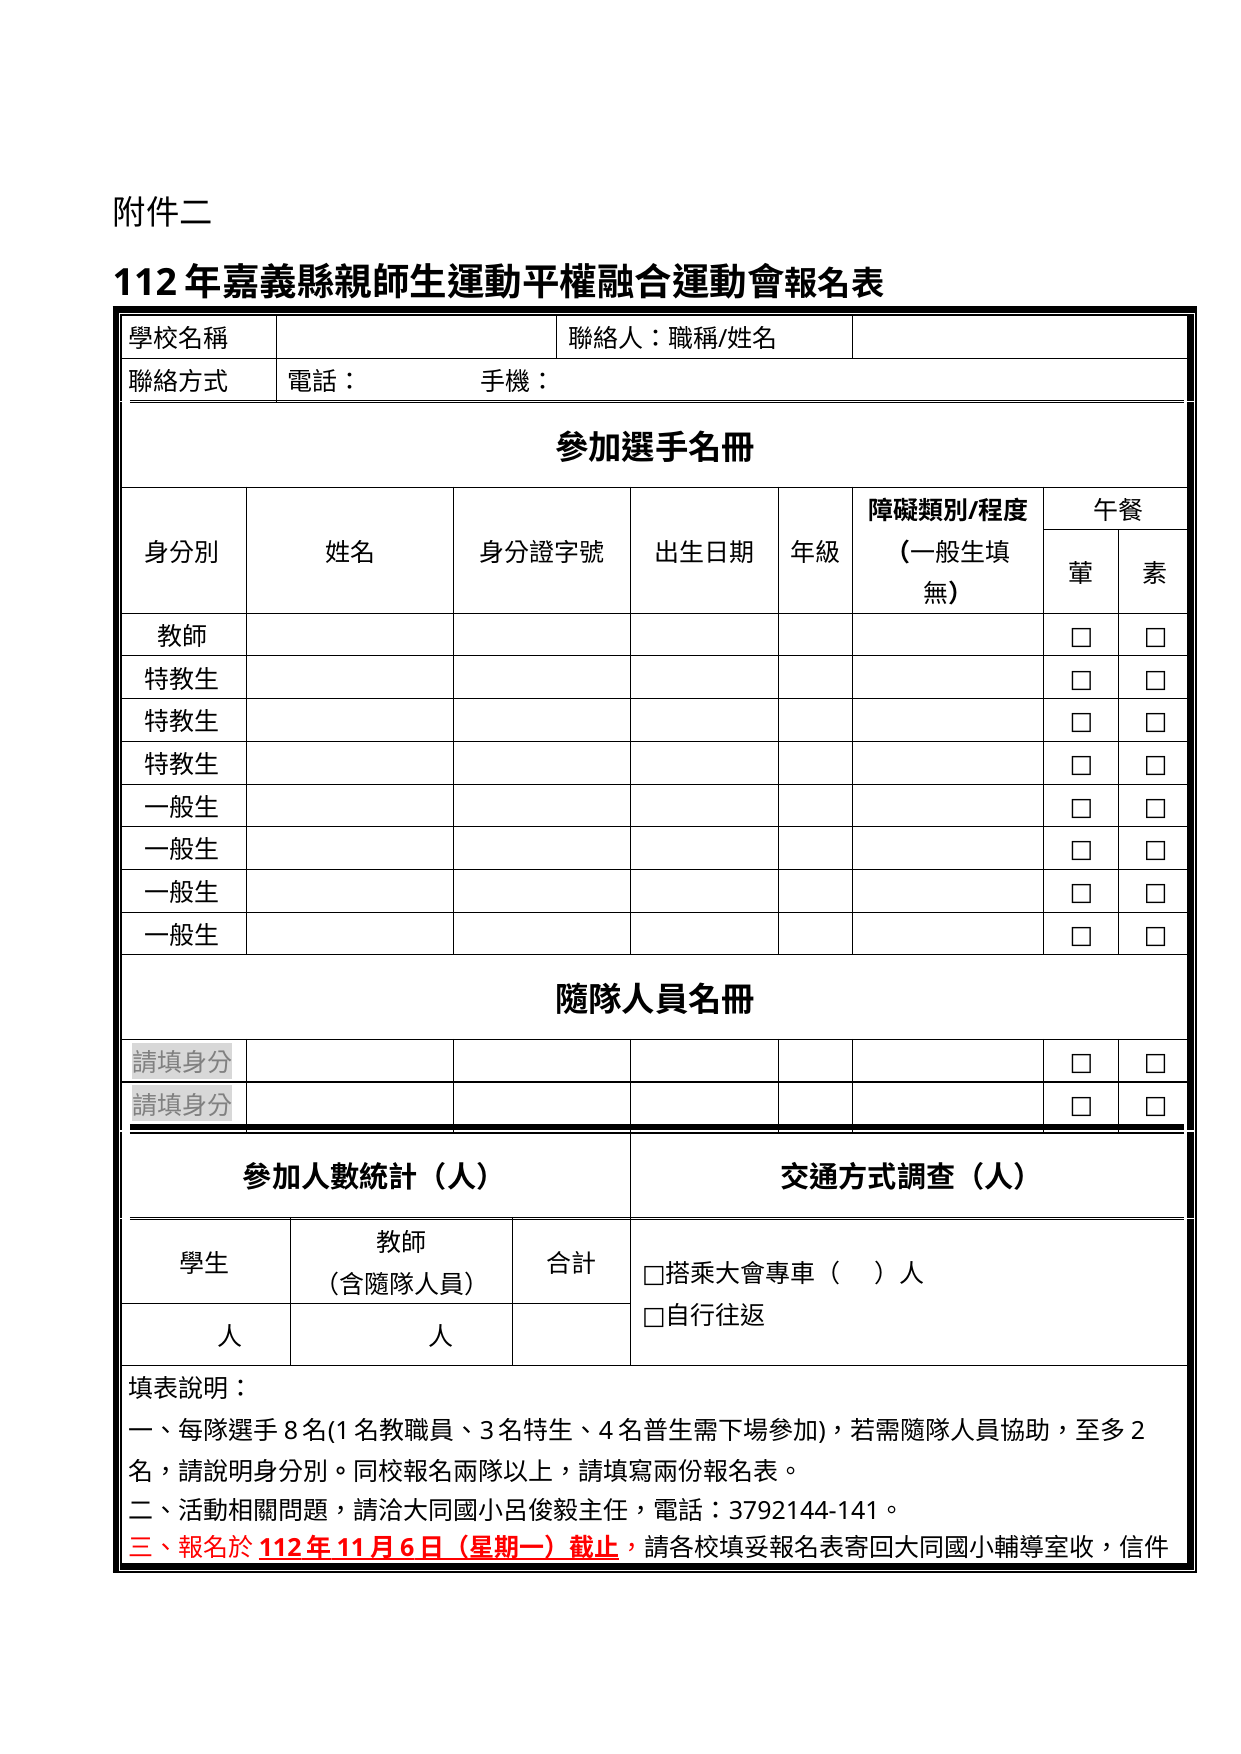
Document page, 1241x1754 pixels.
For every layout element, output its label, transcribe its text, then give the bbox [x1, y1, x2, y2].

table_cell [247, 699, 453, 741]
table_cell [779, 699, 852, 741]
table_cell □ [1044, 1040, 1118, 1081]
table_cell [454, 656, 630, 698]
table_cell [454, 785, 630, 826]
table_cell [247, 1083, 453, 1124]
table_cell [853, 656, 1043, 698]
table_cell 一般生 [122, 785, 246, 826]
table_cell [454, 1040, 630, 1081]
table_header [853, 316, 1187, 357]
table_cell [779, 785, 852, 826]
table_cell 姓名 [247, 488, 453, 613]
table_cell 身分別 [122, 488, 246, 613]
table_cell [779, 1083, 852, 1124]
table_cell [779, 742, 852, 783]
table_header 聯絡人：職稱/姓名 [557, 316, 852, 357]
table_cell 特教生 [122, 656, 246, 698]
table_cell [247, 1040, 453, 1081]
table_cell [631, 1040, 778, 1081]
text 112年嘉義縣親師生運動平權融合運動會報名表 [112, 252, 1128, 306]
table_cell □ [1044, 870, 1118, 912]
table_cell 葷 [1044, 530, 1118, 613]
table_cell 一般生 [122, 913, 246, 954]
table_cell □搭乘大會專車（ ）人 □自行往返 [631, 1217, 1192, 1365]
table_cell [454, 827, 630, 869]
table_cell [853, 1040, 1043, 1081]
table_cell [631, 742, 778, 783]
table_cell 合計 [513, 1220, 630, 1303]
table_cell 身分證字號 [454, 488, 630, 613]
table_cell [853, 614, 1043, 655]
table_cell 參加選手名冊 [119, 400, 1192, 487]
table_cell □ [1119, 913, 1187, 954]
table_cell [454, 699, 630, 741]
table_cell □ [1044, 1083, 1118, 1124]
table_cell [779, 870, 852, 912]
table_cell [853, 870, 1043, 912]
table_cell [853, 742, 1043, 783]
table_cell □ [1044, 699, 1118, 741]
table_cell □ [1044, 913, 1118, 954]
table_cell 學生 [122, 1217, 290, 1303]
table_cell [454, 1083, 630, 1124]
table_cell [853, 827, 1043, 869]
table_cell [513, 1304, 630, 1365]
table_cell [454, 614, 630, 655]
table_cell □ [1044, 614, 1118, 655]
table_cell [853, 699, 1043, 741]
table_cell [247, 913, 453, 954]
table_header 學校名稱 [122, 316, 276, 357]
table_cell 交通方式調查（人） [631, 1124, 1192, 1217]
table_cell [631, 1083, 778, 1124]
table_cell 一般生 [122, 827, 246, 869]
table_cell [853, 913, 1043, 954]
table_cell □ [1119, 614, 1187, 655]
table_cell [454, 870, 630, 912]
table_cell [454, 913, 630, 954]
table_cell [779, 1040, 852, 1081]
table_cell 請填身分 [122, 1040, 246, 1081]
table_cell [454, 742, 630, 783]
table_cell [247, 785, 453, 826]
table_cell 隨隊人員名冊 [122, 955, 1187, 1039]
table_cell 午餐 [1044, 488, 1187, 529]
table_cell [247, 827, 453, 869]
table_cell [247, 742, 453, 783]
table_cell 教師 [122, 614, 246, 655]
table_cell 人 [291, 1304, 512, 1365]
table_cell □ [1119, 785, 1187, 826]
table_cell [779, 656, 852, 698]
table_cell 素 [1119, 530, 1187, 613]
table_cell 一般生 [122, 870, 246, 912]
table_cell [779, 827, 852, 869]
table_cell 聯絡方式 [122, 359, 276, 400]
table_cell □ [1044, 785, 1118, 826]
table_cell 教師 （含隨隊人員） [291, 1220, 512, 1303]
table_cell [122, 1366, 1187, 1563]
table_cell [631, 827, 778, 869]
table_cell □ [1119, 1040, 1187, 1081]
table_cell [631, 656, 778, 698]
table_cell □ [1119, 699, 1187, 741]
table_cell [247, 656, 453, 698]
table_cell □ [1119, 1083, 1187, 1124]
table_cell 出生日期 [631, 488, 778, 613]
table_cell □ [1119, 656, 1187, 698]
table_header [277, 316, 556, 357]
table_cell [779, 614, 852, 655]
table_cell [247, 870, 453, 912]
table_cell 電話： 手機： [277, 359, 1187, 400]
table_cell [631, 699, 778, 741]
table_cell 特教生 [122, 699, 246, 741]
table_cell [247, 614, 453, 655]
table_cell □ [1119, 742, 1187, 783]
table_cell [631, 870, 778, 912]
table_cell 特教生 [122, 742, 246, 783]
table_cell □ [1044, 827, 1118, 869]
table_cell □ [1119, 827, 1187, 869]
table_cell [631, 785, 778, 826]
table_cell 參加人數統計（人） [119, 1124, 630, 1217]
table_cell 障礙類別/程度 （一般生填無） [853, 488, 1043, 613]
table_cell □ [1119, 870, 1187, 912]
table_cell 請填身分 [122, 1083, 246, 1124]
table_cell 年級 [779, 488, 852, 613]
text 附件二 [112, 169, 1128, 252]
table_cell [631, 913, 778, 954]
table_cell [853, 1083, 1043, 1124]
table_cell [631, 614, 778, 655]
table_cell □ [1044, 656, 1118, 698]
table_cell [853, 785, 1043, 826]
table_cell 人 [122, 1304, 290, 1365]
table_cell [779, 913, 852, 954]
table_cell □ [1044, 742, 1118, 783]
